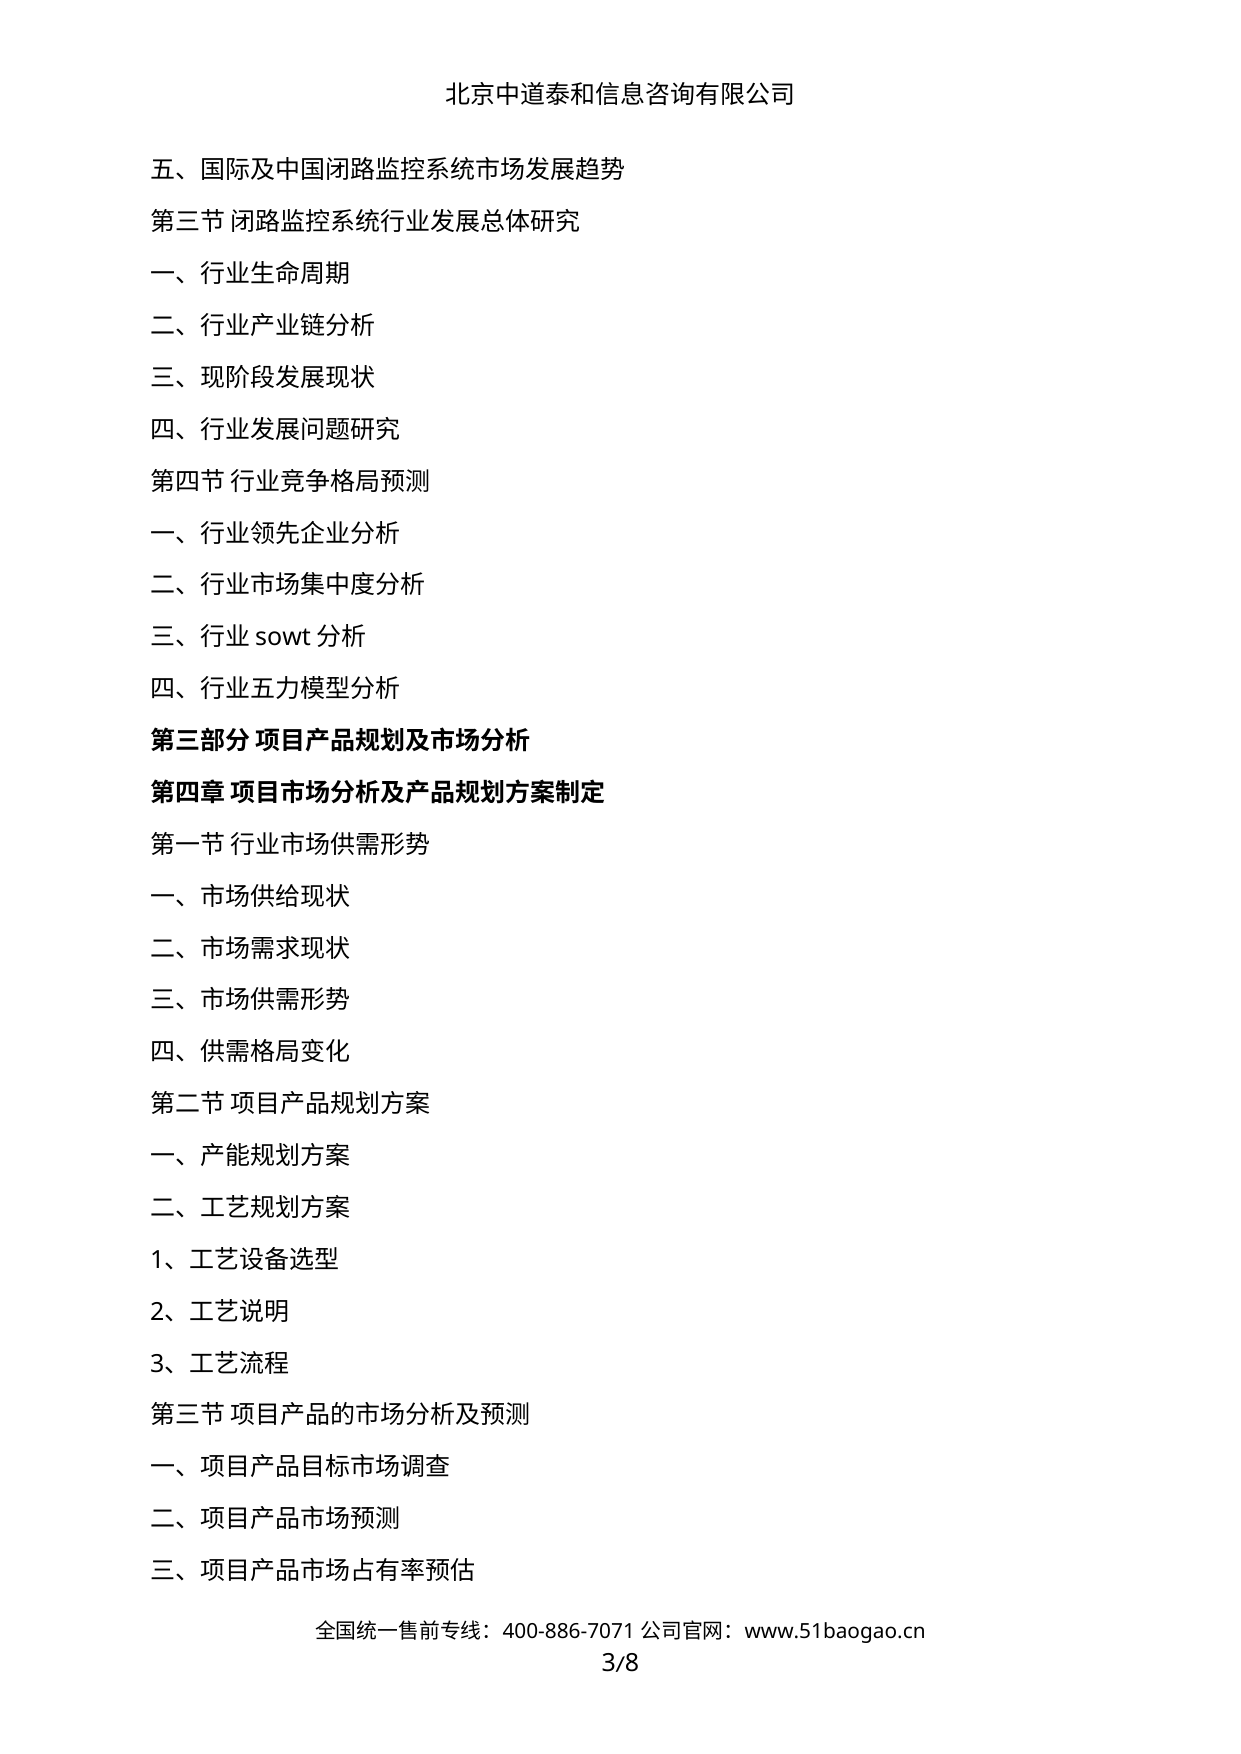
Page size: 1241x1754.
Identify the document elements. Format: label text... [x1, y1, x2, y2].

text 第二节 项目产品规划方案 [150, 1084, 1090, 1120]
text 一、行业领先企业分析 [150, 513, 1090, 549]
text 第一节 行业市场供需形势 [150, 824, 1090, 861]
text 3、工艺流程 [150, 1343, 1090, 1379]
text 2、工艺说明 [150, 1291, 1090, 1327]
text 三、行业sowt分析 [150, 617, 1090, 653]
text 二、行业市场集中度分析 [150, 565, 1090, 601]
text 三、市场供需形势 [150, 980, 1090, 1016]
text 一、项目产品目标市场调查 [150, 1447, 1090, 1483]
text 四、行业五力模型分析 [150, 669, 1090, 705]
text 第三节 项目产品的市场分析及预测 [150, 1395, 1090, 1431]
text 二、项目产品市场预测 [150, 1499, 1090, 1535]
text 一、行业生命周期 [150, 254, 1090, 290]
text 五、国际及中国闭路监控系统市场发展趋势 [150, 150, 1090, 186]
text 第三部分 项目产品规划及市场分析 [150, 721, 1090, 757]
text 第四节 行业竞争格局预测 [150, 461, 1090, 497]
text 第四章 项目市场分析及产品规划方案制定 [150, 772, 1090, 809]
text 第三节 闭路监控系统行业发展总体研究 [150, 202, 1090, 238]
text 四、行业发展问题研究 [150, 409, 1090, 446]
text 三、项目产品市场占有率预估 [150, 1551, 1090, 1587]
text 四、供需格局变化 [150, 1032, 1090, 1068]
text 二、市场需求现状 [150, 928, 1090, 964]
text 1、工艺设备选型 [150, 1239, 1090, 1276]
text 一、市场供给现状 [150, 876, 1090, 912]
text 三、现阶段发展现状 [150, 357, 1090, 394]
text 二、工艺规划方案 [150, 1187, 1090, 1224]
text 二、行业产业链分析 [150, 306, 1090, 342]
text 一、产能规划方案 [150, 1136, 1090, 1172]
